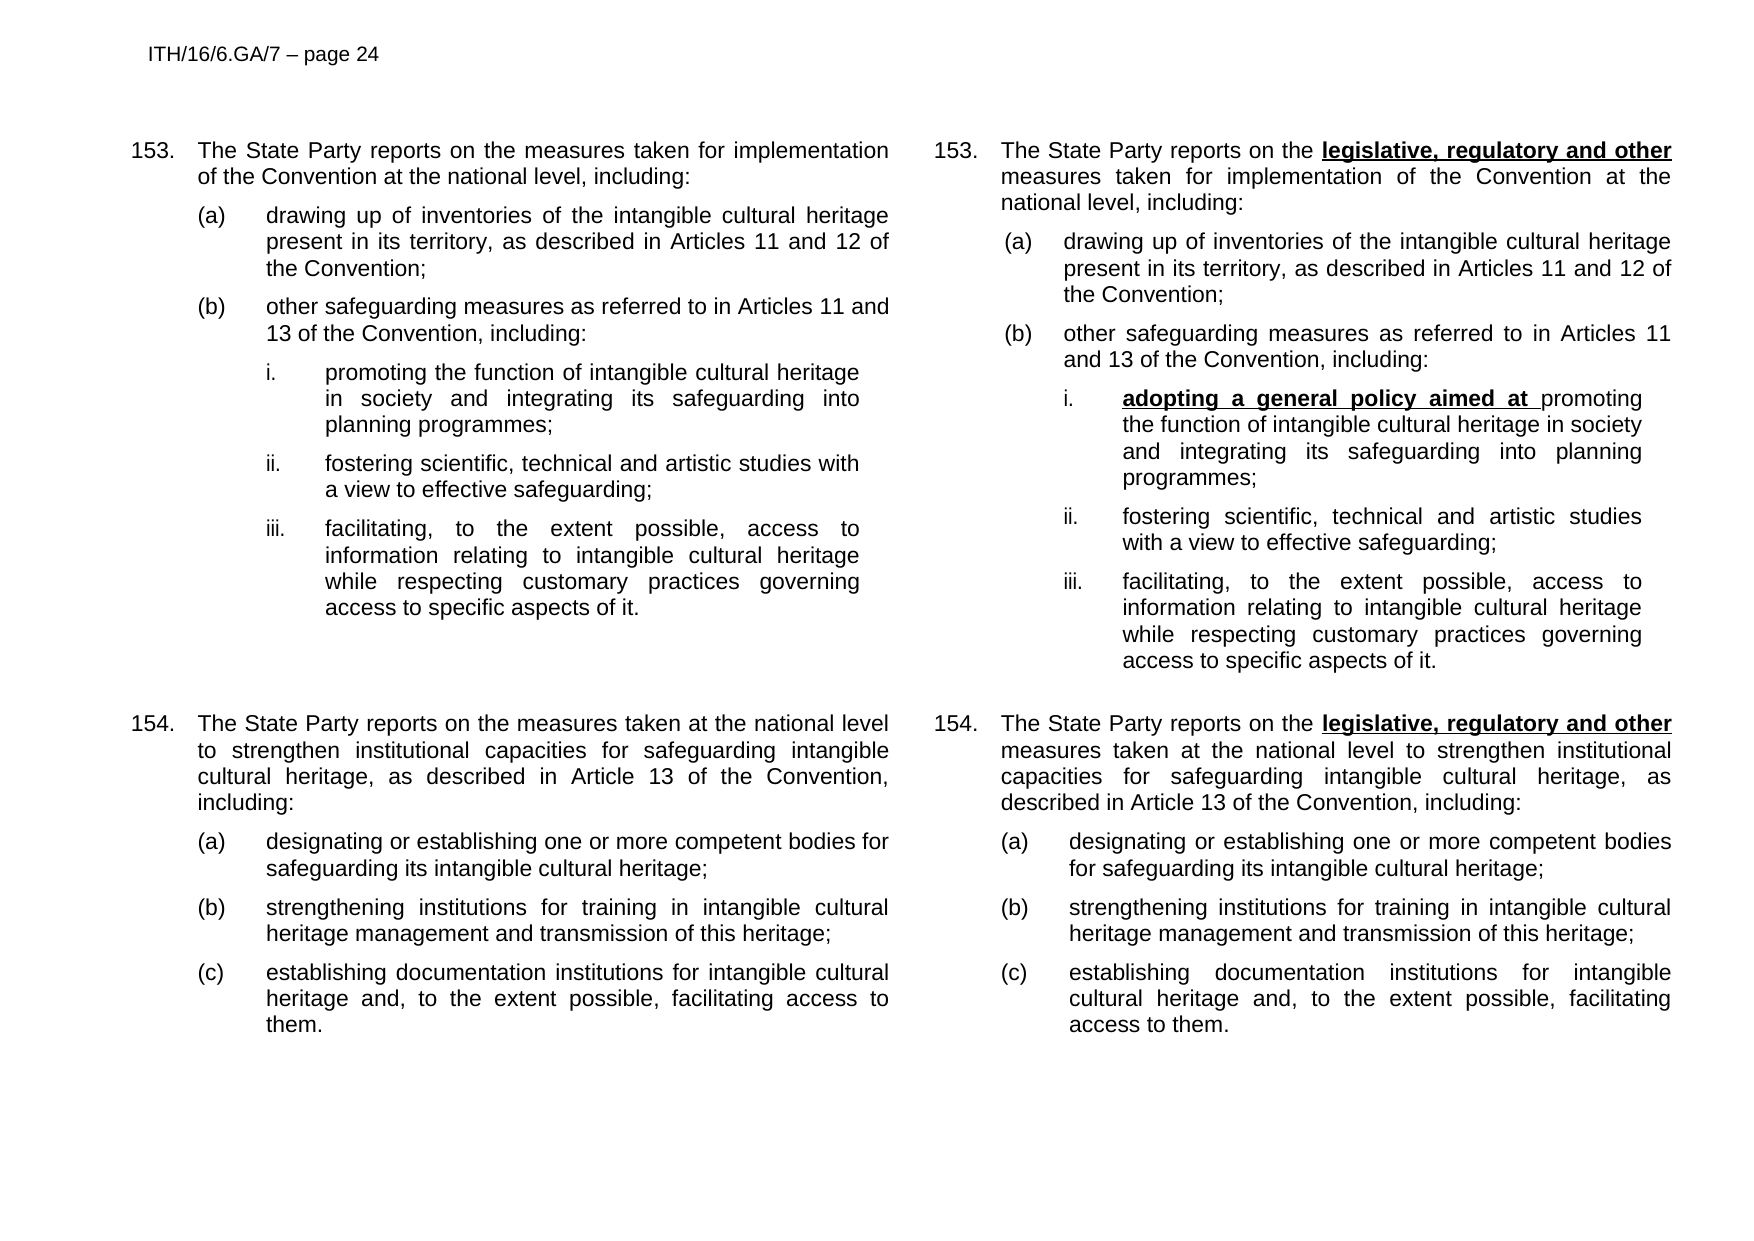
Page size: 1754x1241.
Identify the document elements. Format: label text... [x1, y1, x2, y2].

table_cell 154. [901, 692, 989, 1056]
table_cell The State Party reports on the measures taken at the national level to strengthen institutional capacities for safeguarding intangible cultural heritage, as described in Article 13 of the Convention, including: designating or establishing one or more competent bodies for safeguarding its intangible cultural heritage; strengthening institutions for training in intangible cultural heritage management and transmission of this heritage; establishing documentation institutions for intangible cultural heritage and, to the extent possible, facilitating access to them. [186, 692, 901, 1056]
table_cell The State Party reports on the legislative, regulatory and other measures taken at the national level to strengthen institutional capacities for safeguarding intangible cultural heritage, as described in Article 13 of the Convention, including: designating or establishing one or more competent bodies for safeguarding its intangible cultural heritage; strengthening institutions for training in intangible cultural heritage management and transmission of this heritage; establishing documentation institutions for intangible cultural heritage and, to the extent possible, facilitating access to them. [989, 692, 1683, 1056]
table_cell 153. [74, 118, 186, 692]
table_cell 153. [901, 118, 989, 692]
table_cell 154. [74, 692, 186, 1056]
table_cell The State Party reports on the legislative, regulatory and other measures taken for implementation of the Convention at the national level, including: drawing up of inventories of the intangible cultural heritage present in its territory, as described in Articles 11 and 12 of the Convention; other safeguarding measures as referred to in Articles 11 and 13 of the Convention, including: adopting a general policy aimed at promoting the function of intangible cultural heritage in society and integrating its safeguarding into planning programmes; fostering scientific, technical and artistic studies with a view to effective safeguarding; facilitating, to the extent possible, access to information relating to intangible cultural heritage while respecting customary practices governing access to specific aspects of it. [989, 118, 1683, 692]
table_cell The State Party reports on the measures taken for implementation of the Convention at the national level, including: drawing up of inventories of the intangible cultural heritage present in its territory, as described in Articles 11 and 12 of the Convention; other safeguarding measures as referred to in Articles 11 and 13 of the Convention, including: promoting the function of intangible cultural heritage in society and integrating its safeguarding into planning programmes; fostering scientific, technical and artistic studies with a view to effective safeguarding; facilitating, to the extent possible, access to information relating to intangible cultural heritage while respecting customary practices governing access to specific aspects of it. [186, 118, 901, 692]
